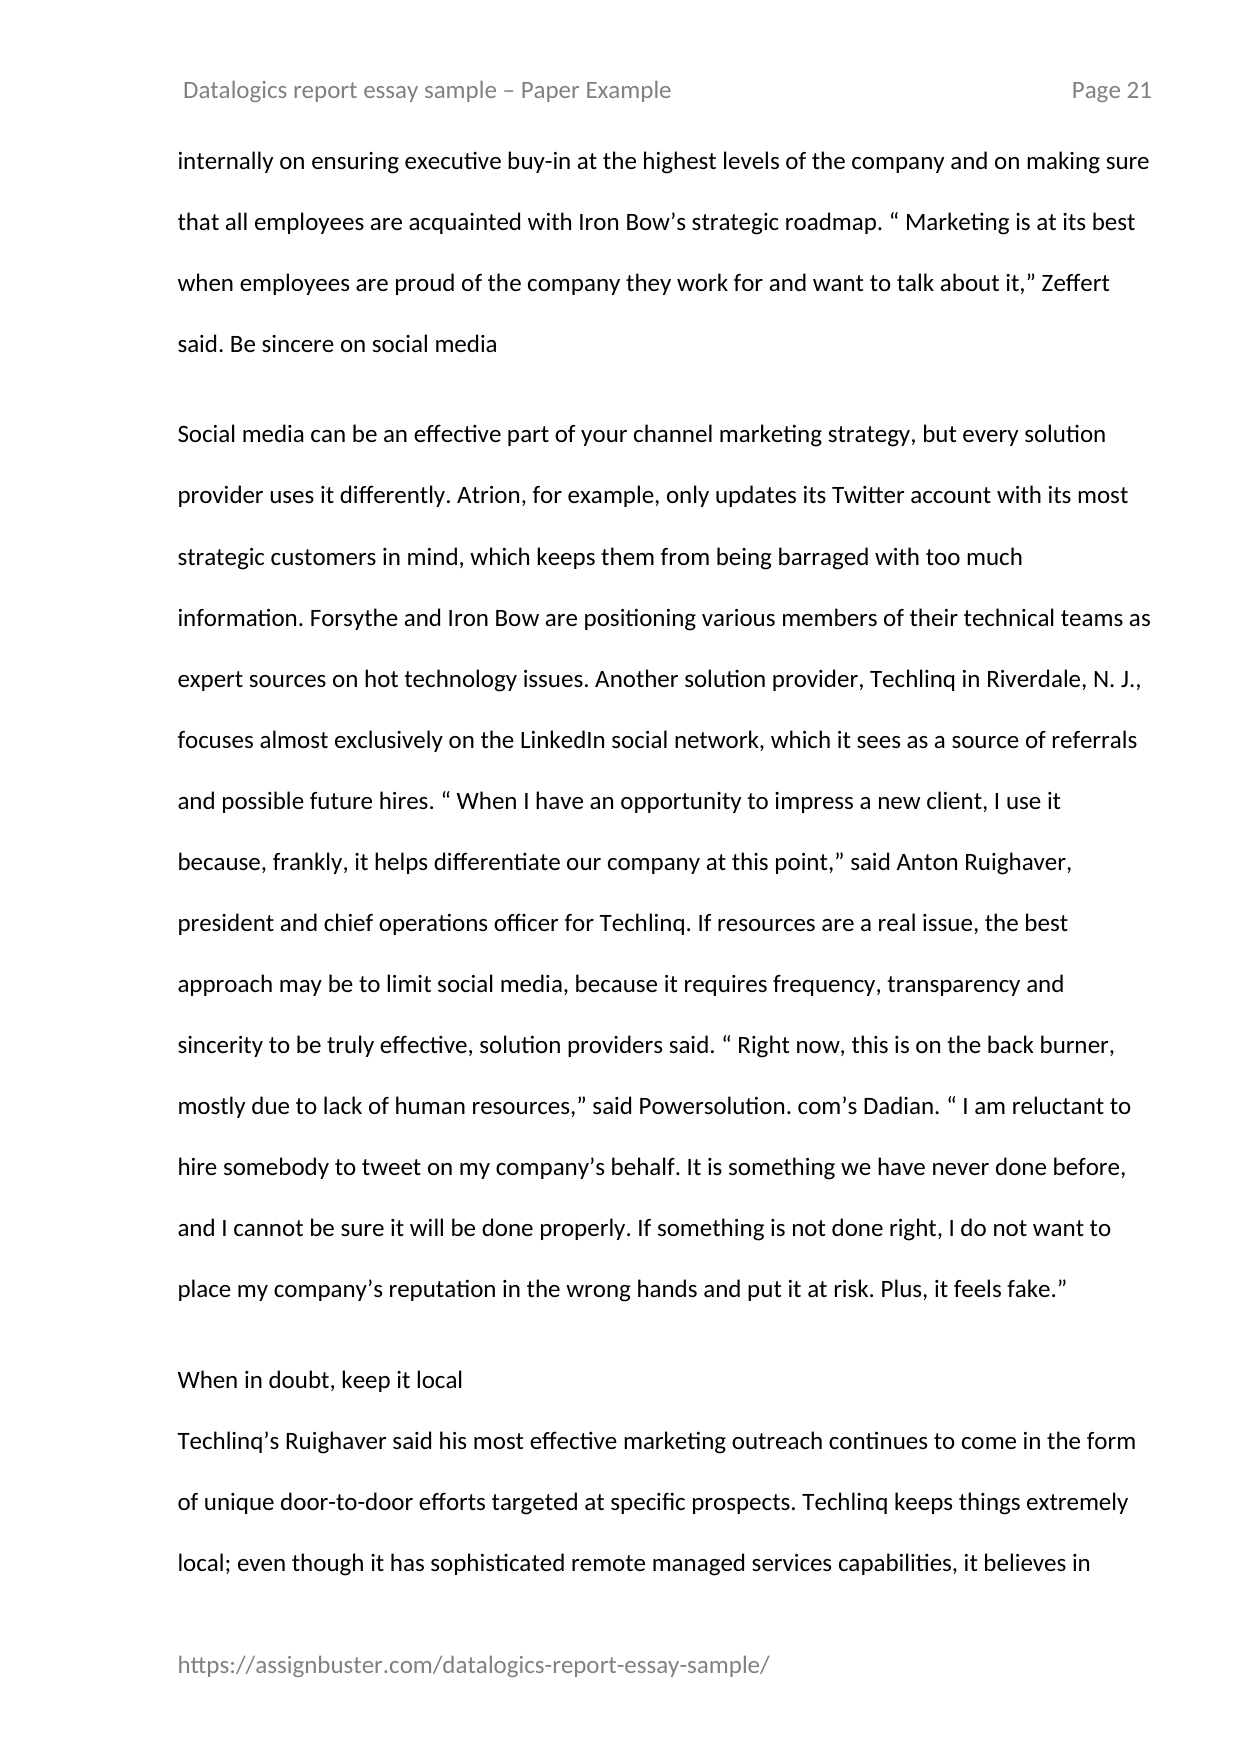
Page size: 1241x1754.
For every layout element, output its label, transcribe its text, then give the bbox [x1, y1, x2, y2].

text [177, 1364, 1152, 1577]
text Social media can be an effective part of your channel marketing strategy, but every solution provider uses it differently. Atrion, for example, only updates its Twitter account with its most strategic customers in mind, which keeps them from being barraged with too much information. Forsythe and Iron Bow are positioning various members of their technical teams as expert sources on hot technology issues. Another solution provider, Techlinq in Riverdale, N. J., focuses almost exclusively on the LinkedIn social network, which it sees as a source of referrals and possible future hires. “ When I have an opportunity to impress a new client, I use it because, frankly, it helps differentiate our company at this point,” said Anton Ruighaver, president and chief operations officer for Techlinq. If resources are a real issue, the best approach may be to limit social media, because it requires frequency, transparency and sincerity to be truly effective, solution providers said. “ Right now, this is on the back burner, mostly due to lack of human resources,” said Powersolution. com’s Dadian. “ I am reluctant to hire somebody to tweet on my company’s behalf. It is something we have never done before, and I cannot be sure it will be done properly. If something is not done right, I do not want to place my company’s reputation in the wrong hands and put it at risk. Plus, it feels fake.” [177, 419, 1152, 1304]
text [177, 145, 1152, 359]
